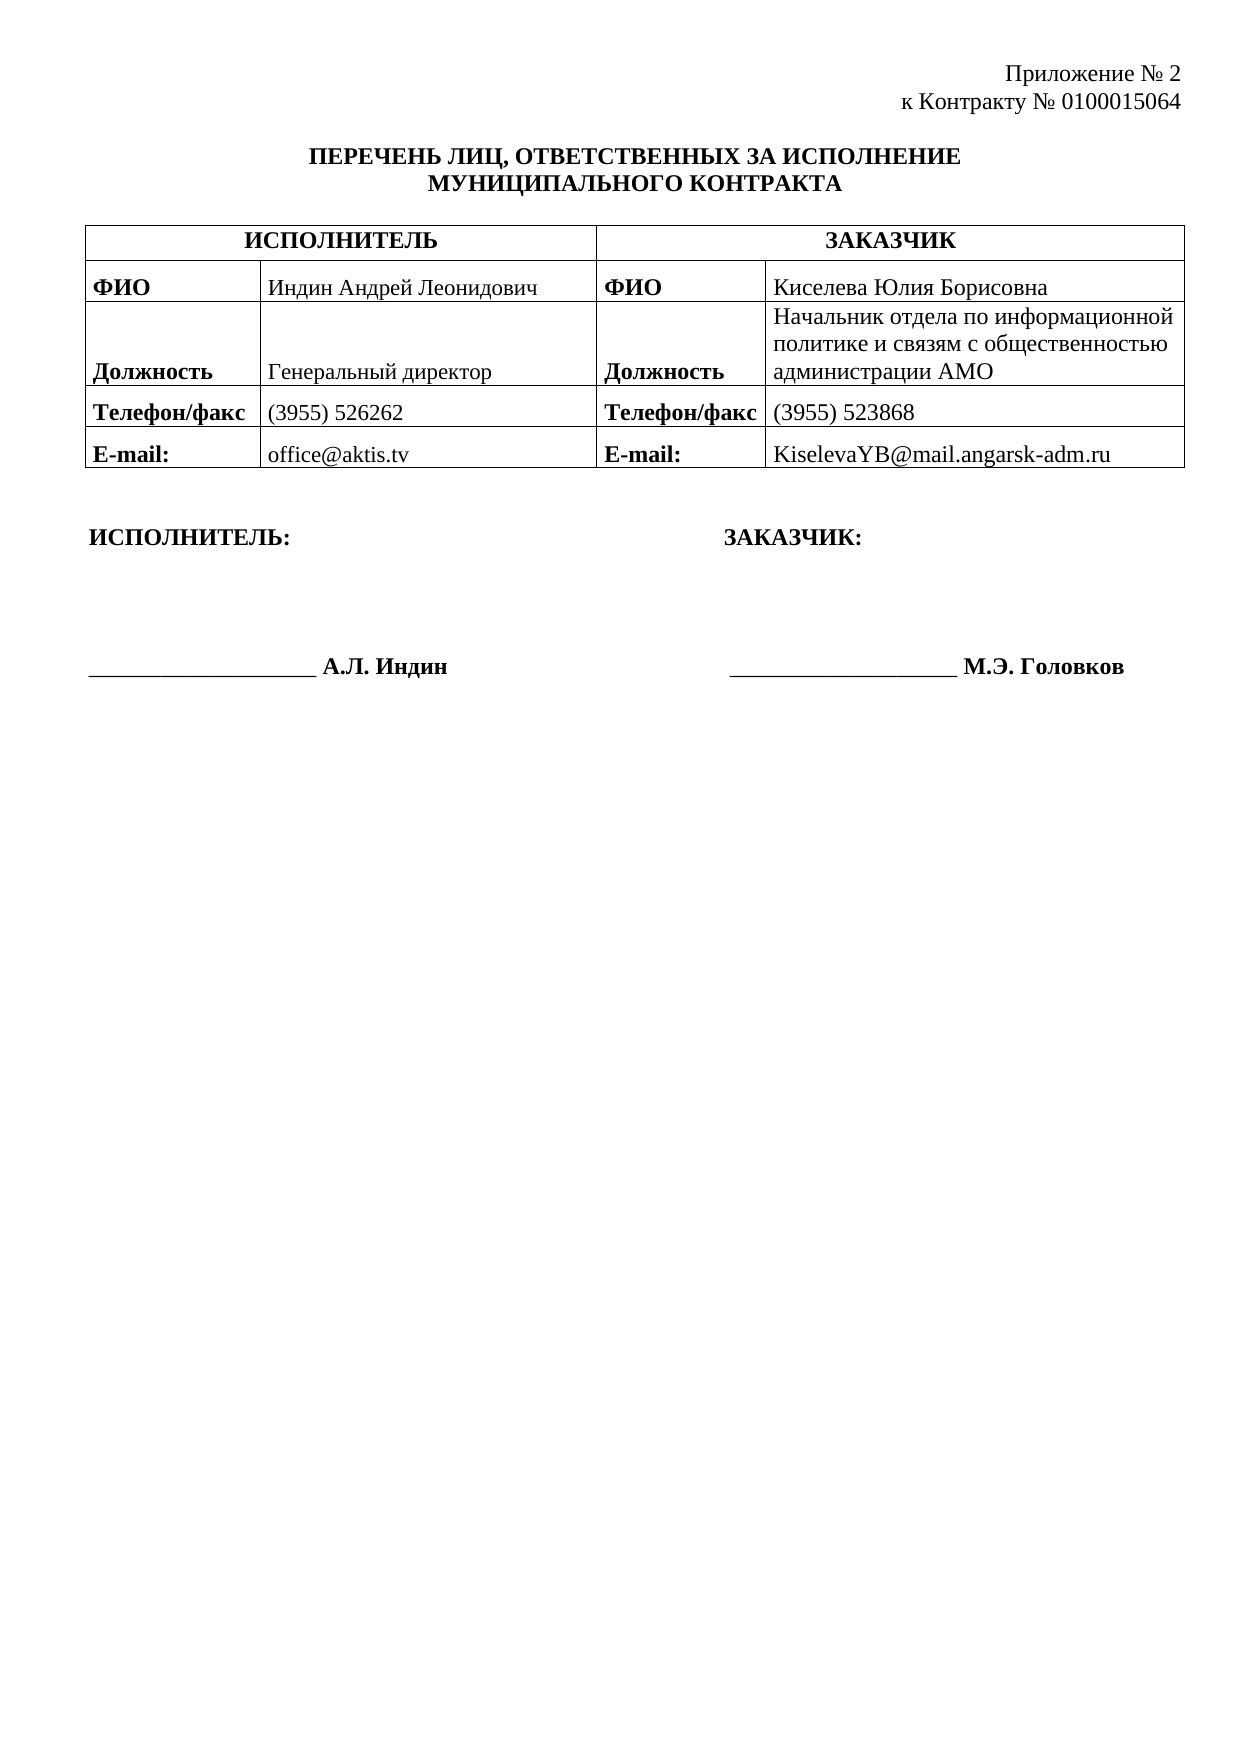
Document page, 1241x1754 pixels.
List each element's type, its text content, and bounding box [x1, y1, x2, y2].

text к Контракту № 0100015064 [89, 87, 1181, 114]
table_cell Должность [597, 302, 765, 384]
table_cell ФИО [86, 261, 260, 301]
table_cell ФИО [597, 261, 765, 301]
table_cell Индин Андрей Леонидович [261, 261, 596, 301]
table_cell (3955) 523868 [766, 386, 1184, 426]
table_cell Телефон/факс [86, 386, 260, 426]
table_cell Киселева Юлия Борисовна [766, 261, 1184, 301]
table_cell (3955) 526262 [261, 386, 596, 426]
text ИСПОЛНИТЕЛЬ: ЗАКАЗЧИК: [89, 523, 1181, 551]
text Приложение № 2 [89, 59, 1181, 87]
table_cell E-mail: [86, 427, 260, 467]
text ___________________ А.Л. Индин ___________________ М.Э. Головков [89, 652, 1181, 680]
table_header ИСПОЛНИТЕЛЬ [86, 226, 596, 260]
table_cell Должность [86, 302, 260, 384]
table_header ЗАКАЗЧИК [597, 226, 1184, 260]
table_cell office@aktis.tv [261, 427, 596, 467]
table_cell Генеральный директор [261, 302, 596, 384]
table_cell Телефон/факс [597, 386, 765, 426]
text ПЕРЕЧЕНЬ ЛИЦ, ОТВЕТСТВЕННЫХ ЗА ИСПОЛНЕНИЕ [89, 142, 1181, 169]
table_cell E-mail: [597, 427, 765, 467]
text МУНИЦИПАЛЬНОГО КОНТРАКТА [89, 169, 1181, 197]
table_cell Начальник отдела по информационной политике и связям с общественностью администрации АМО [766, 302, 1184, 384]
table_cell KiselevaYB@mail.angarsk-adm.ru [766, 427, 1184, 467]
